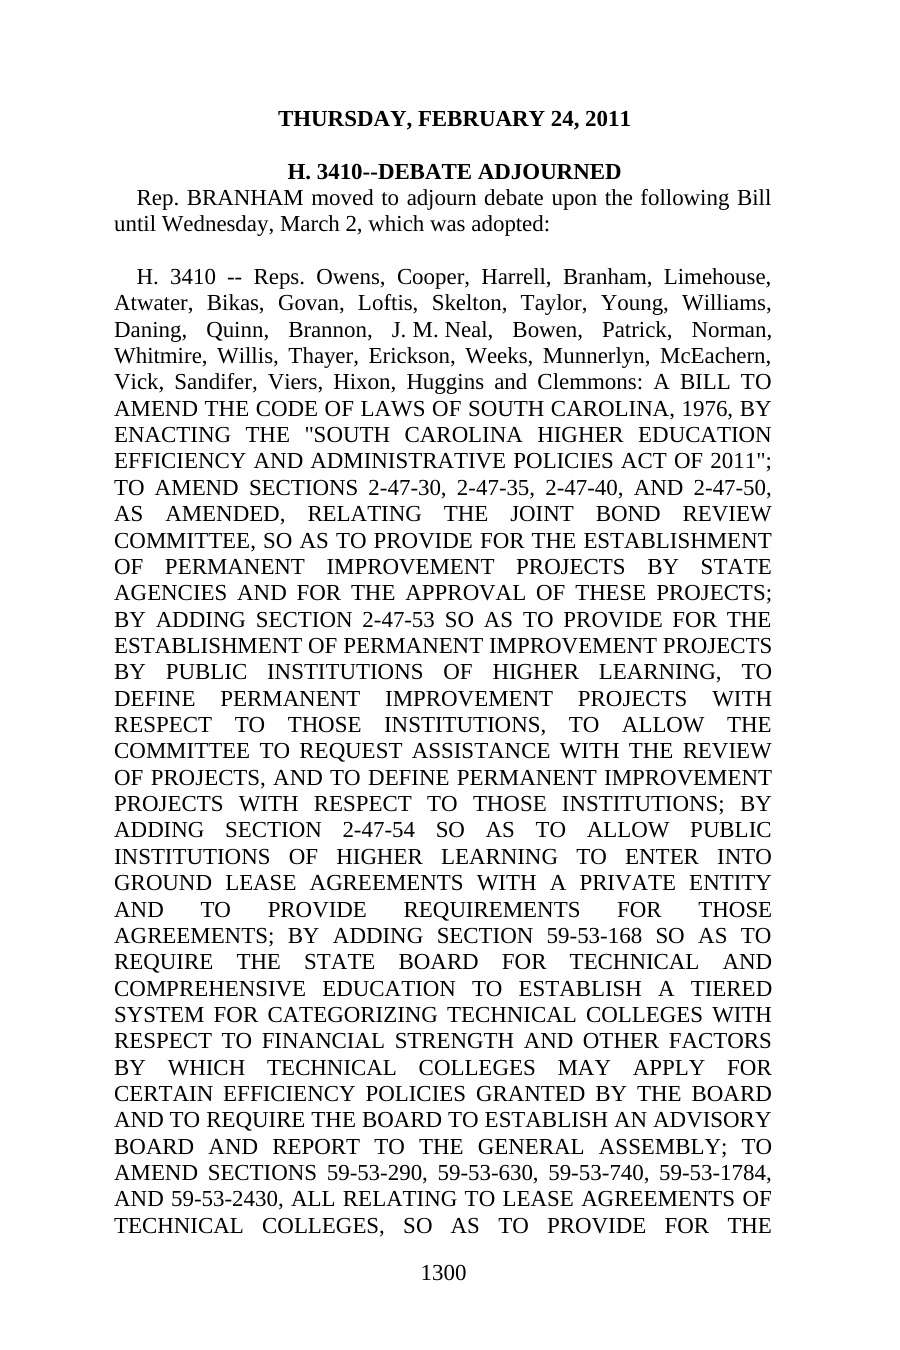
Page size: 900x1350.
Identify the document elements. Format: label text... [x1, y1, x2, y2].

text H. 3410--DEBATE ADJOURNED [114, 158, 772, 184]
text Rep. BRANHAM moved to adjourn debate upon the following Bill until Wednesday, March 2, which was adopted: [114, 184, 772, 237]
